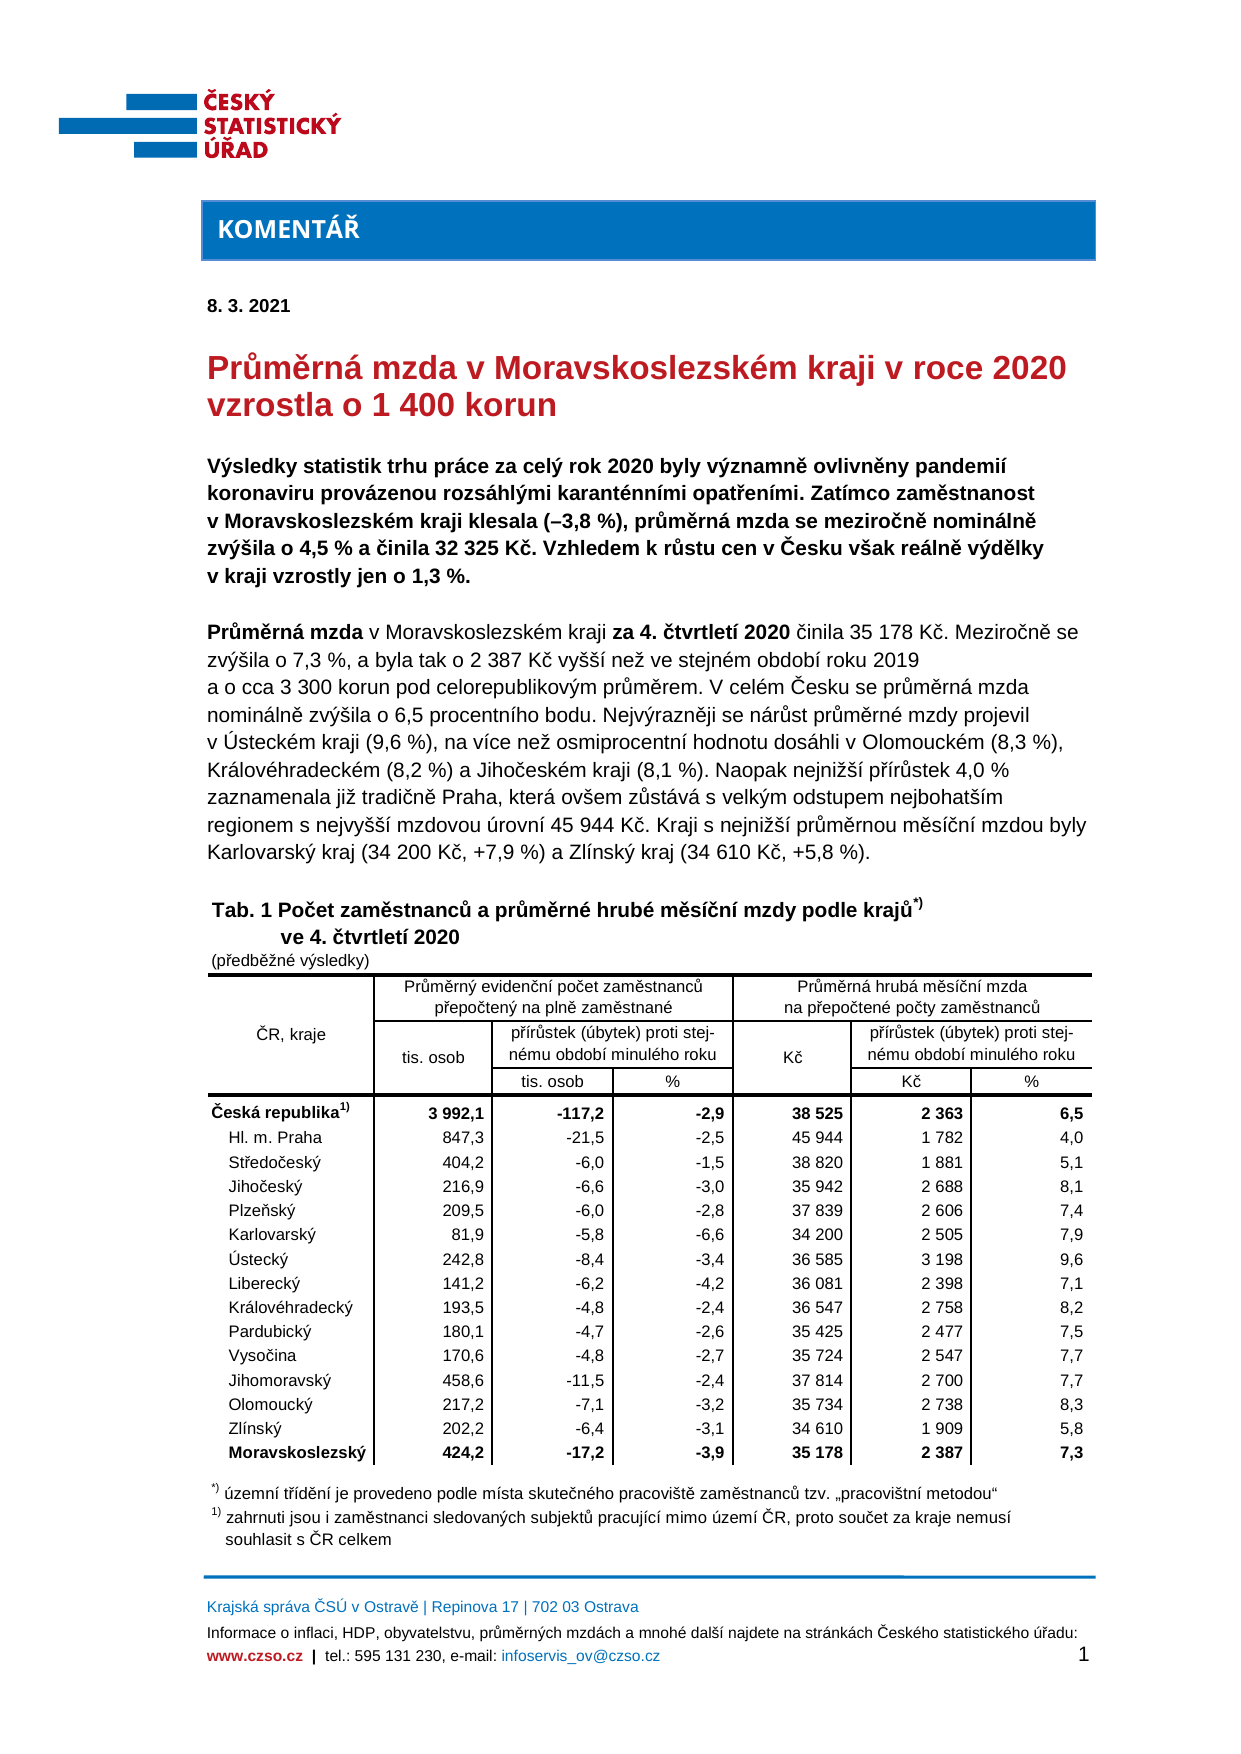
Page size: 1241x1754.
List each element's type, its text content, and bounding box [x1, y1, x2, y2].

text 8. 3. 2021 [207, 295, 1092, 317]
text Průměrná mzda v Moravskoslezském kraji za 4. čtvrtletí 2020 činila 35 178 Kč. Meziročně se zvýšila o 7,3 %, a byla tak o 2 387 Kč vyšší než ve stejném období roku 2019 a o cca 3 300 korun pod celorepublikovým průměrem. V celém Česku se průměrná mzda nominálně zvýšila o 6,5 procentního bodu. Nejvýrazněji se nárůst průměrné mzdy projevil v Ústeckém kraji (9,6 %), na více než osmiprocentní hodnotu dosáhli v Olomouckém (8,3 %), Královéhradeckém (8,2 %) a Jihočeském kraji (8,1 %). Naopak nejnižší přírůstek 4,0 % zaznamenala již tradičně Praha, která ovšem zůstává s velkým odstupem nejbohatším regionem s nejvyšší mzdovou úrovní 45 944 Kč. Kraji s nejnižší průměrnou měsíční mzdou byly Karlovarský kraj (34 200 Kč, +7,9 %) a Zlínský kraj (34 610 Kč, +5,8 %). [207, 620, 1092, 864]
text Výsledky statistik trhu práce za celý rok 2020 byly významně ovlivněny pandemií koronaviru provázenou rozsáhlými karanténními opatřeními. Zatímco zaměstnanost v Moravskoslezském kraji klesala (–3,8 %), průměrná mzda se meziročně nominálně zvýšila o 4,5 % a činila 32 325 Kč. Vzhledem k růstu cen v Česku však reálně výdělky v kraji vzrostly jen o 1,3 %. [207, 453, 1092, 587]
title Průměrná mzda v Moravskoslezském kraji v roce 2020 vzrostla o 1 400 korun [207, 349, 1092, 424]
